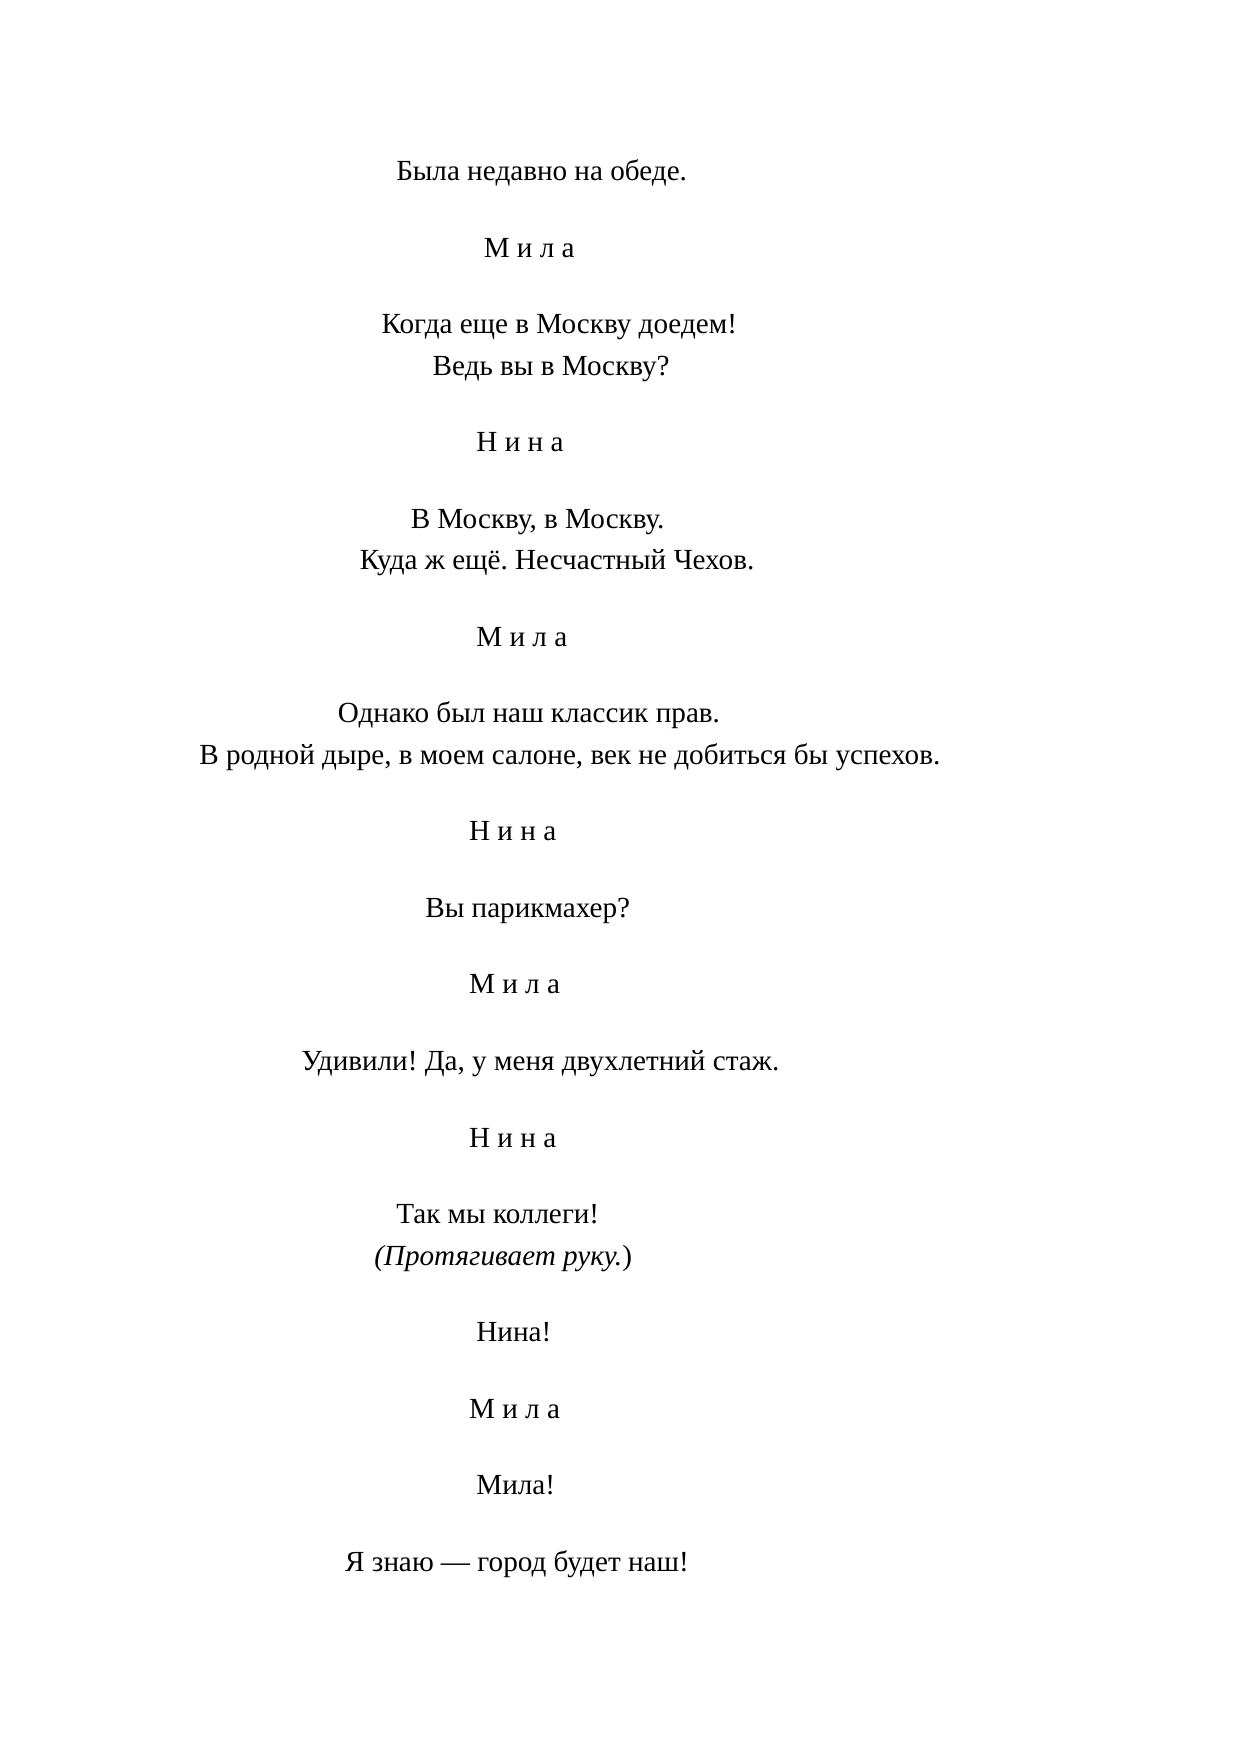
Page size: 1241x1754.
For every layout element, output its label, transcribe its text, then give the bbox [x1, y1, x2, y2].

text Удивили! Да, у меня двухлетний стаж. [177, 1043, 1152, 1077]
text Я знаю — город будет наш! [177, 1544, 1152, 1578]
text М и л а [177, 1391, 1152, 1424]
text Н и н а [177, 813, 1152, 847]
text Н и н а [177, 424, 1152, 458]
text Когда еще в Москву доедем! [177, 306, 1152, 340]
text Куда ж ещё. Несчастный Чехов. [177, 542, 1152, 576]
text Однако был наш классик прав. [177, 696, 1152, 729]
text Мила! [177, 1467, 1152, 1501]
text Н и н а [177, 1120, 1152, 1153]
text Вы парикмахер? [177, 890, 1152, 924]
text Нина! [177, 1314, 1152, 1348]
text В родной дыре, в моем салоне, век не добиться бы успехов. [177, 737, 1152, 771]
text Так мы коллеги! [177, 1196, 1152, 1230]
text М и л а [177, 967, 1152, 1000]
text (Протягивает руку.) [177, 1238, 1152, 1271]
text М и л а [177, 619, 1152, 652]
text Ведь вы в Москву? [177, 348, 1152, 381]
text Была недавно на обеде. [177, 153, 1152, 187]
text М и л а [177, 230, 1152, 263]
text В Москву, в Москву. [177, 501, 1152, 534]
